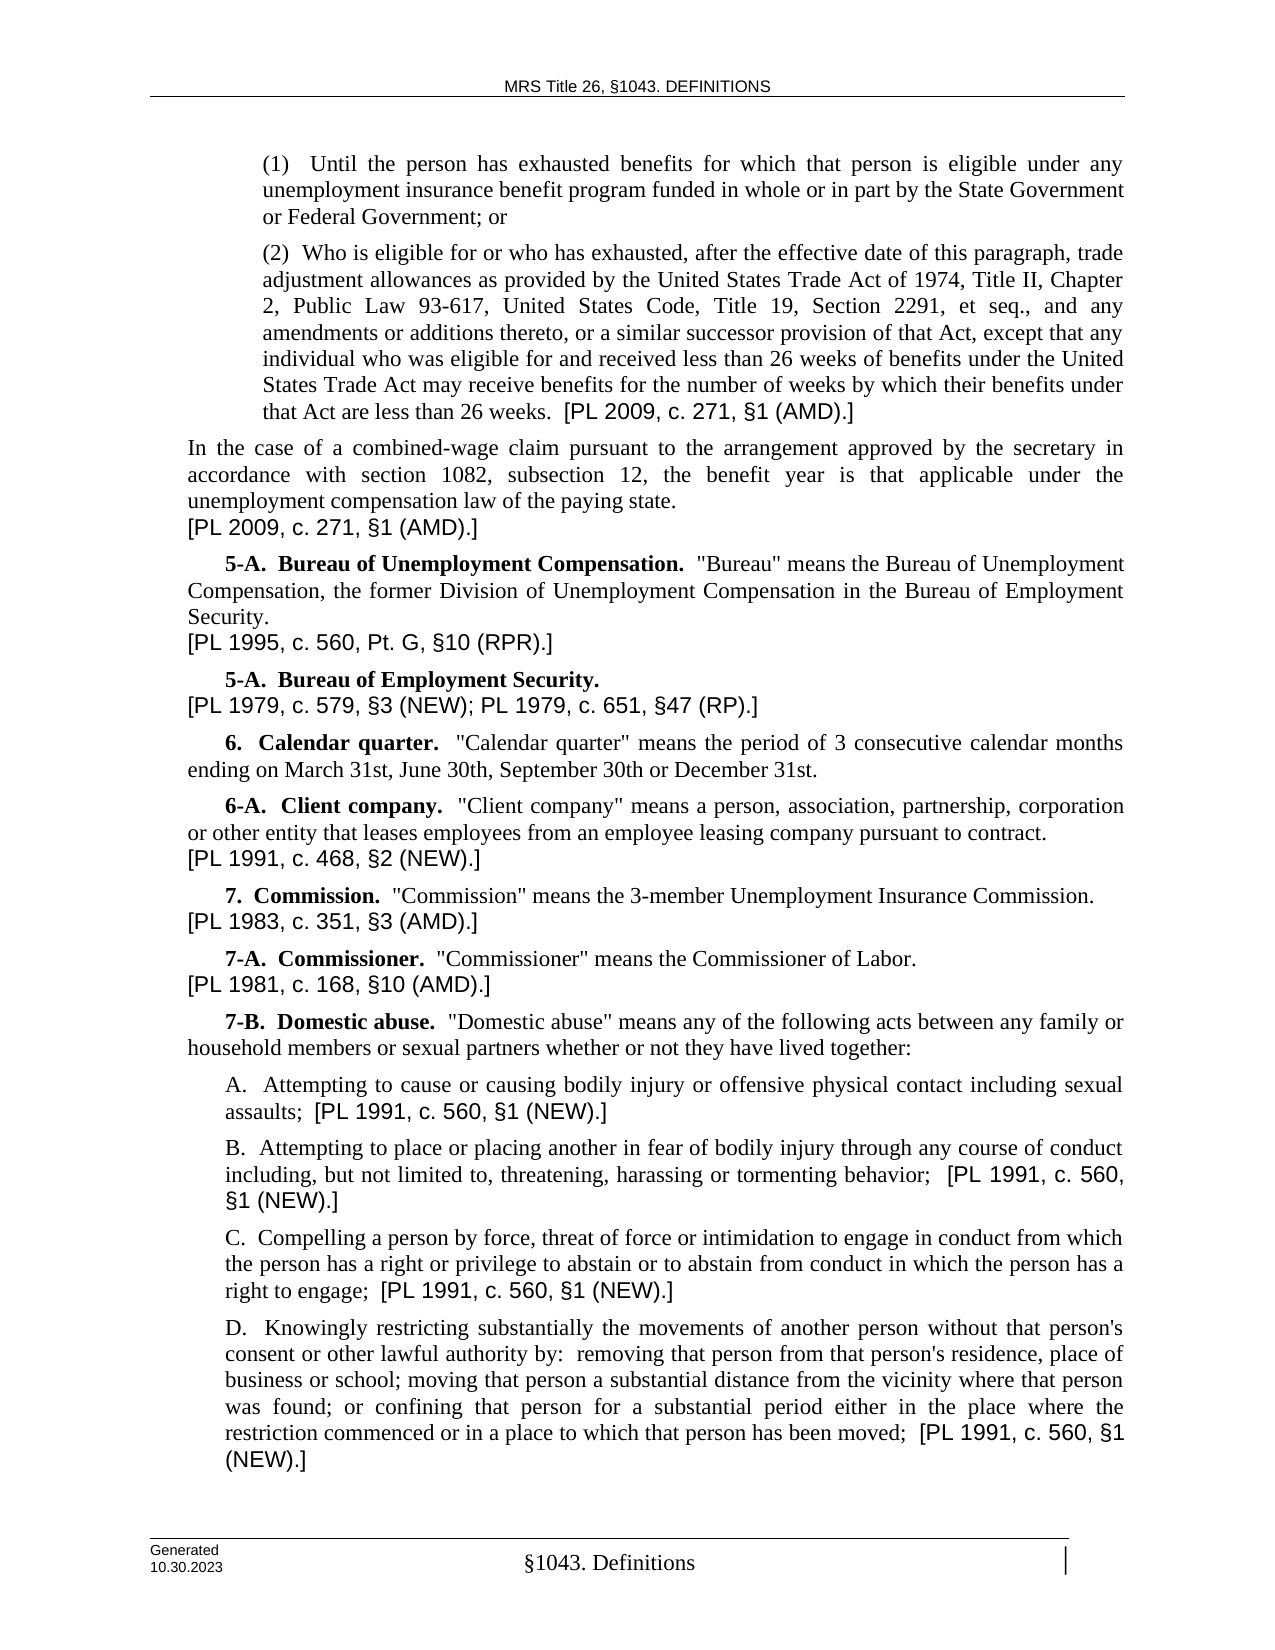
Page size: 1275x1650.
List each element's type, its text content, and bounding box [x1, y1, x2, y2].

text 6-A. Client company. "Client company" means a person, association, partnership, corporation or other entity that leases employees from an employee leasing company pursuant to contract. [187, 792, 1125, 845]
text [PL 1983, c. 351, §3 (AMD).] [187, 908, 1125, 934]
text 7-A. Commissioner. "Commissioner" means the Commissioner of Labor. [187, 945, 1125, 971]
text 7-B. Domestic abuse. "Domestic abuse" means any of the following acts between any family or household members or sexual partners whether or not they have lived together: [187, 1008, 1125, 1061]
text [PL 1981, c. 168, §10 (AMD).] [187, 971, 1125, 998]
text [PL 1991, c. 468, §2 (NEW).] [187, 845, 1125, 871]
text 5-A. Bureau of Employment Security. [187, 666, 1125, 692]
text (2) Who is eligible for or who has exhausted, after the effective date of this paragraph, trade adjustment allowances as provided by the United States Trade Act of 1974, Title II, Chapter 2, Public Law 93-617, United States Code, Title 19, Section 2291, et seq., and any amendments or additions thereto, or a similar successor provision of that Act, except that any individual who was eligible for and received less than 26 weeks of benefits under the United States Trade Act may receive benefits for the number of weeks by which their benefits under that Act are less than 26 weeks. [PL 2009, c. 271, §1 (AMD).] [262, 239, 1125, 424]
text (1) Until the person has exhausted benefits for which that person is eligible under any unemployment insurance benefit program funded in whole or in part by the State Government or Federal Government; or [262, 150, 1125, 229]
text 7. Commission. "Commission" means the 3-member Unemployment Insurance Commission. [187, 882, 1125, 908]
text [PL 2009, c. 271, §1 (AMD).] [187, 513, 1125, 540]
text A. Attempting to cause or causing bodily injury or offensive physical contact including sexual assaults; [PL 1991, c. 560, §1 (NEW).] [225, 1071, 1125, 1124]
text B. Attempting to place or placing another in fear of bodily injury through any course of conduct including, but not limited to, threatening, harassing or tormenting behavior; [PL 1991, c. 560, §1 (NEW).] [225, 1134, 1125, 1214]
text In the case of a combined-wage claim pursuant to the arrangement approved by the secretary in accordance with section 1082, subsection 12, the benefit year is that applicable under the unemployment compensation law of the paying state. [187, 434, 1125, 513]
text 5-A. Bureau of Unemployment Compensation. "Bureau" means the Bureau of Unemployment Compensation, the former Division of Unemployment Compensation in the Bureau of Employment Security. [187, 550, 1125, 629]
text 6. Calendar quarter. "Calendar quarter" means the period of 3 consecutive calendar months ending on March 31st, June 30th, September 30th or December 31st. [187, 729, 1125, 782]
text C. Compelling a person by force, threat of force or intimidation to engage in conduct from which the person has a right or privilege to abstain or to abstain from conduct in which the person has a right to engage; [PL 1991, c. 560, §1 (NEW).] [225, 1224, 1125, 1303]
text D. Knowingly restricting substantially the movements of another person without that person's consent or other lawful authority by: removing that person from that person's residence, place of business or school; moving that person a substantial distance from the vicinity where that person was found; or confining that person for a substantial period either in the place where the restriction commenced or in a place to which that person has been moved; [PL 1991, c. 560, §1 (NEW).] [225, 1314, 1125, 1472]
text [PL 1995, c. 560, Pt. G, §10 (RPR).] [187, 629, 1125, 656]
text [PL 1979, c. 579, §3 (NEW); PL 1979, c. 651, §47 (RP).] [187, 692, 1125, 719]
